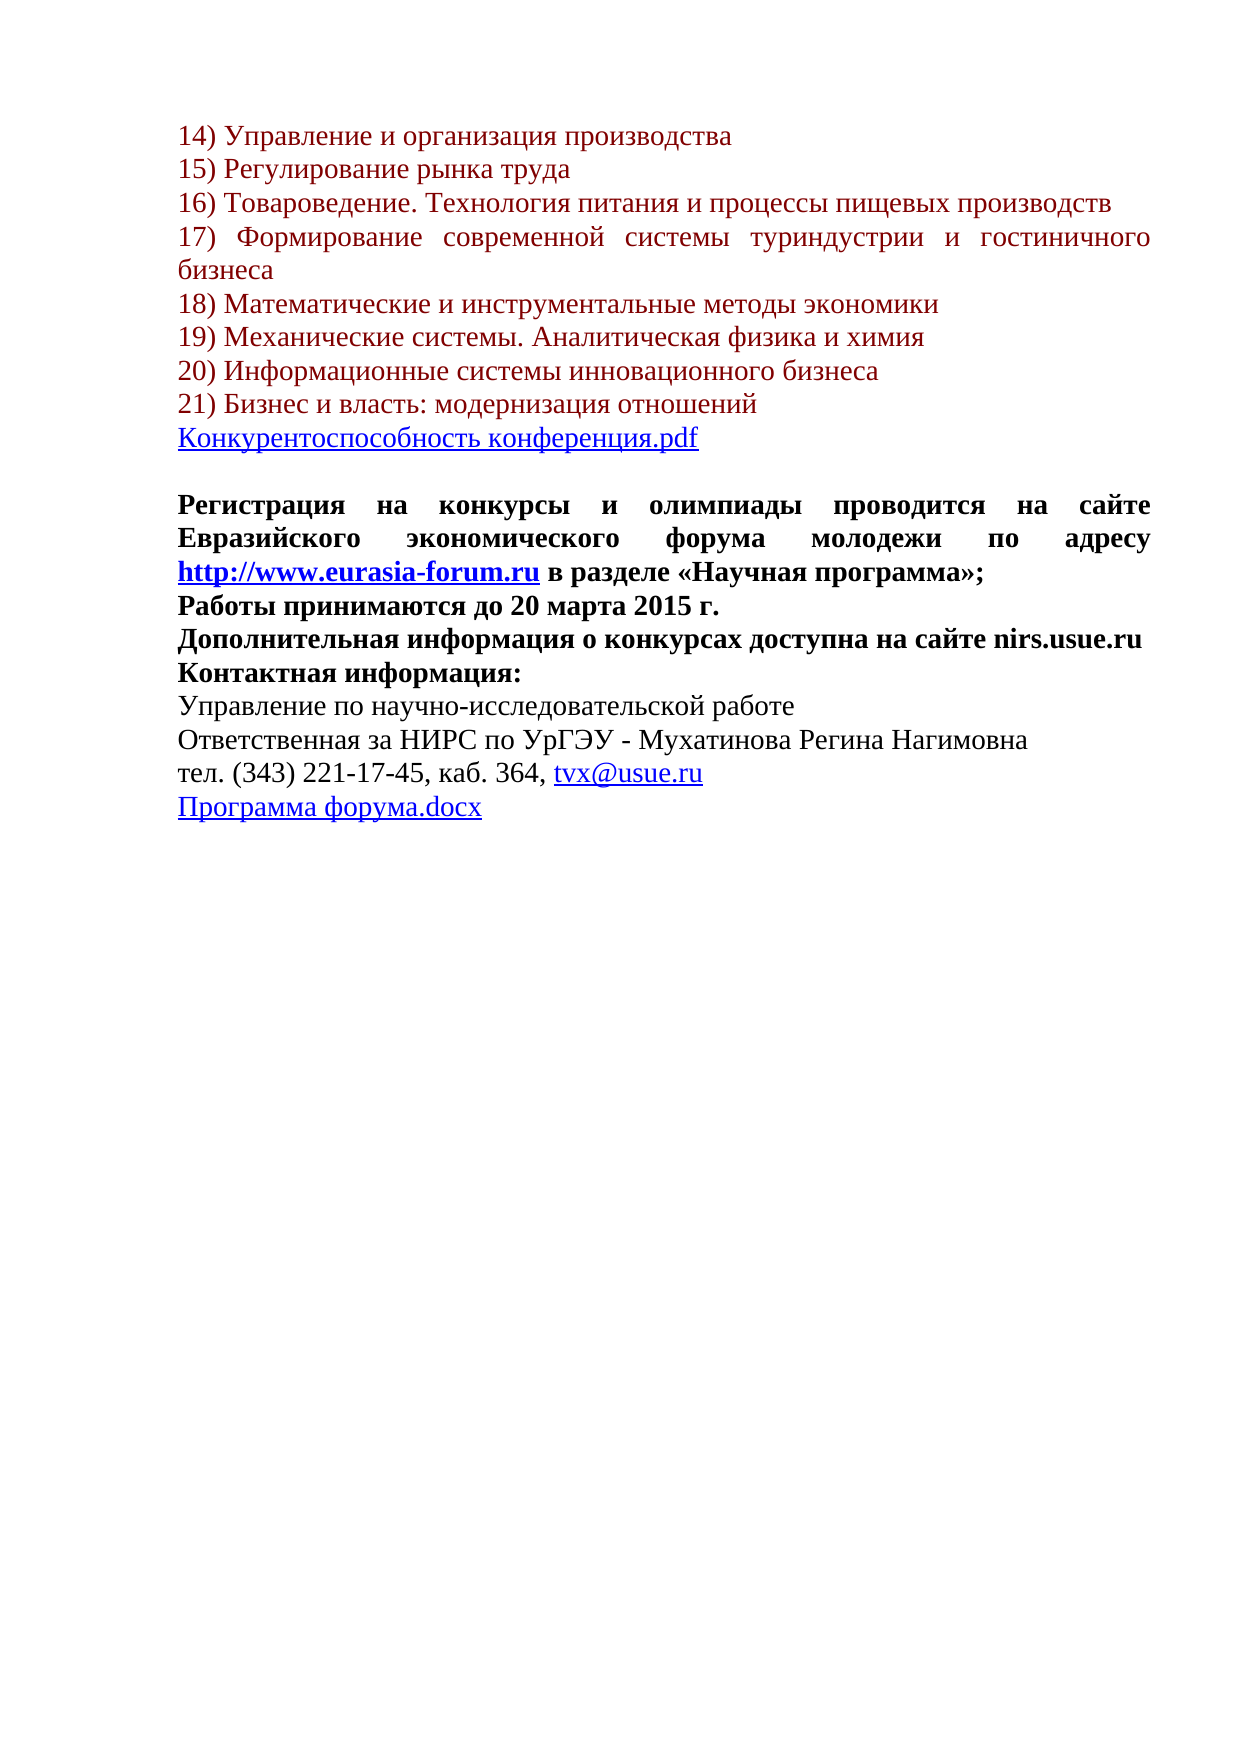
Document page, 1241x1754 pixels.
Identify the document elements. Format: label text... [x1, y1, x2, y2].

text 18) Математические и инструментальные методы экономики [177, 286, 1152, 319]
text Дополнительная информация о конкурсах доступна на сайте nirs.usue.ru [177, 621, 1152, 655]
text 19) Механические системы. Аналитическая физика и химия [177, 319, 1152, 353]
text Конкурентоспособность конференция.pdf [177, 420, 1152, 453]
text Управление по научно-исследовательской работе [177, 688, 1152, 722]
text 21) Бизнес и власть: модернизация отношений [177, 386, 1152, 420]
text тел. (343) 221-17-45, каб. 364, tvx@usue.ru [177, 755, 1152, 789]
text Регистрация на конкурсы и олимпиады проводится на сайте Евразийского экономического форума молодежи по адресу http://www.eurasia-forum.ru в разделе «Научная программа»; [177, 487, 1152, 588]
text 20) Информационные системы инновационного бизнеса [177, 353, 1152, 386]
text 15) Регулирование рынка труда [177, 152, 1152, 185]
text Контактная информация: [177, 655, 1152, 688]
text 17) Формирование современной системы туриндустрии и гостиничного бизнеса [177, 219, 1152, 286]
text Ответственная за НИРС по УрГЭУ - Мухатинова Регина Нагимовна [177, 722, 1152, 755]
text Программа форума.docx [177, 789, 1152, 822]
text 16) Товароведение. Технология питания и процессы пищевых производств [177, 185, 1152, 219]
text Работы принимаются до 20 марта 2015 г. [177, 588, 1152, 621]
text 14) Управление и организация производства [177, 118, 1152, 152]
